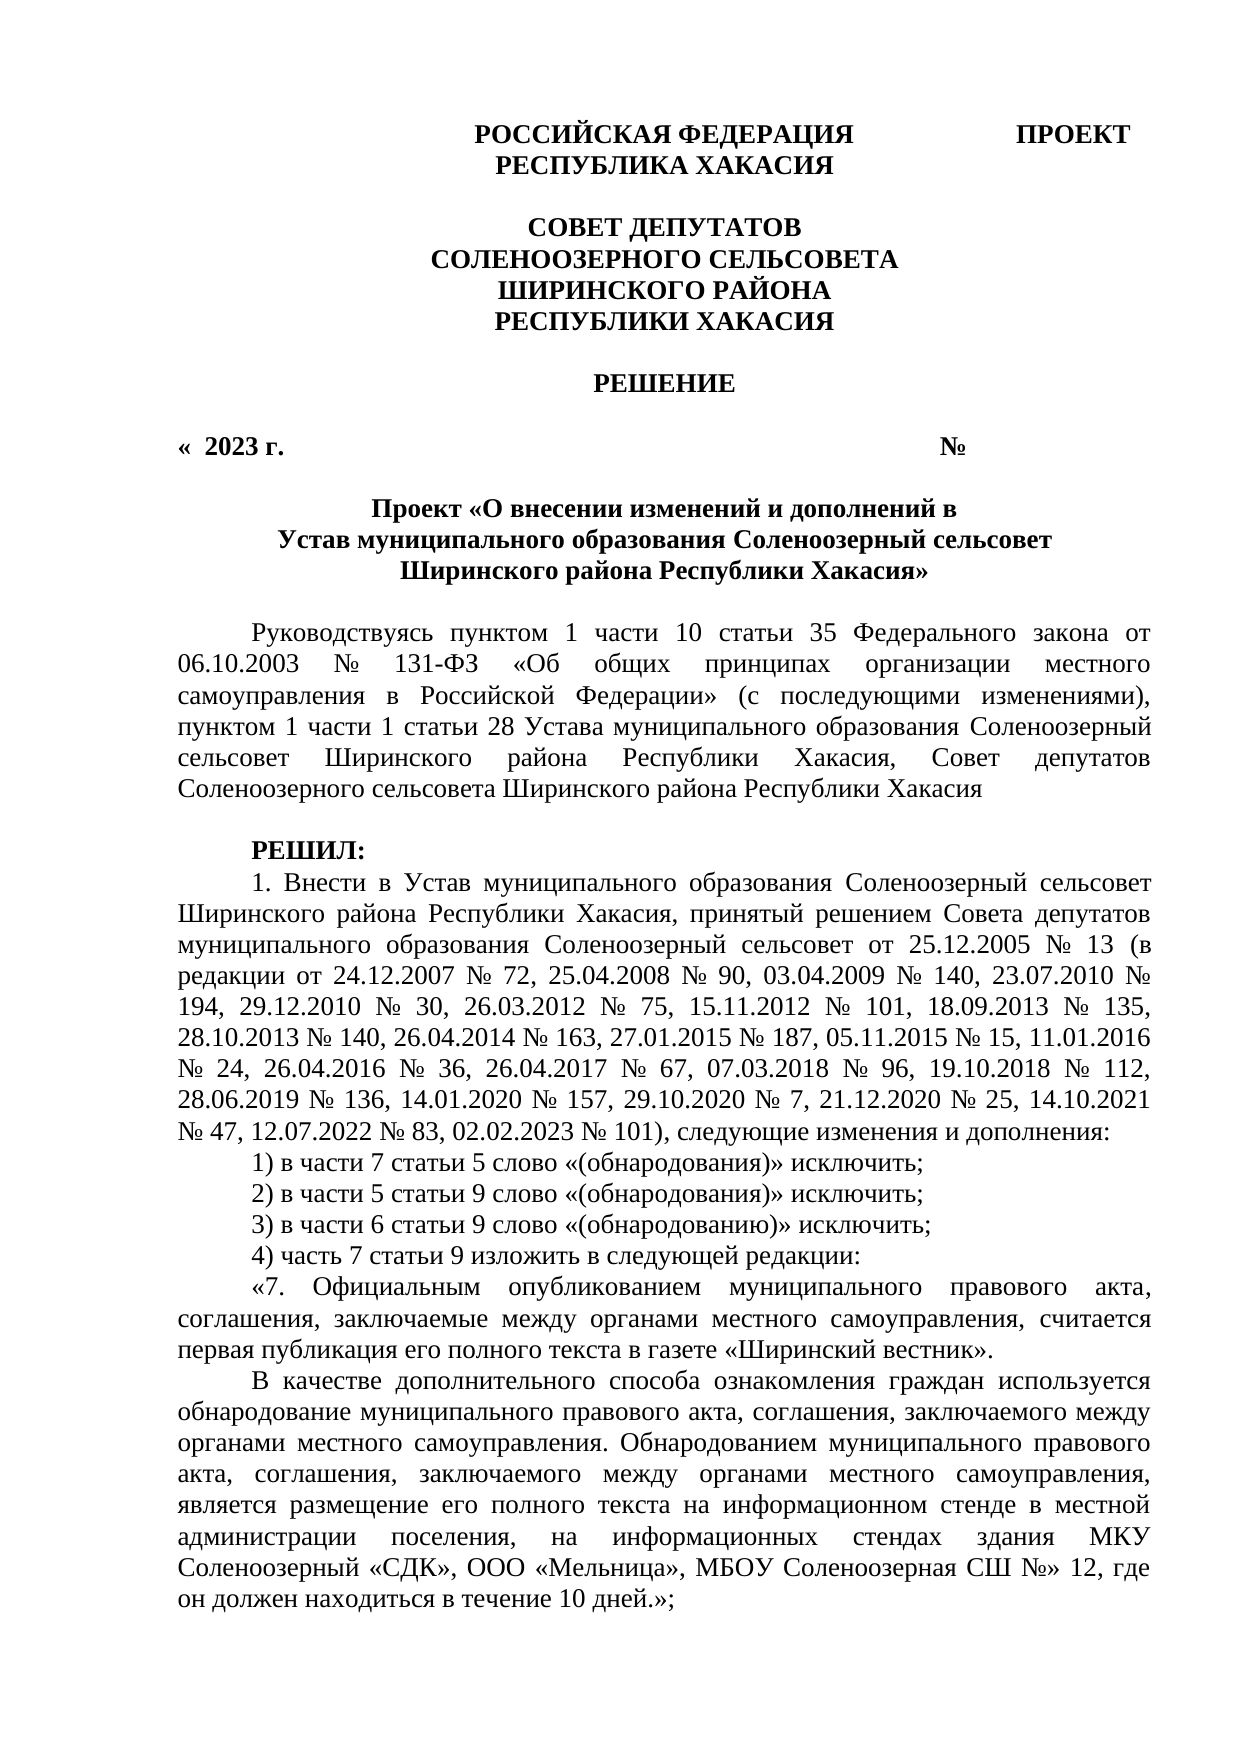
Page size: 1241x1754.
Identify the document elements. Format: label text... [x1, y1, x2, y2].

text РЕШИЛ: [177, 834, 1152, 866]
text Проект «О внесении изменений и дополнений в [177, 492, 1152, 523]
text 3) в части 6 статьи 9 слово «(обнародованию)» исключить; [177, 1208, 1152, 1239]
text РЕШЕНИЕ [177, 367, 1152, 398]
text 4) часть 7 статьи 9 изложить в следующей редакции: [177, 1239, 1152, 1271]
text РЕСПУБЛИКА ХАКАСИЯ [177, 149, 1152, 180]
text Руководствуясь пунктом 1 части 10 статьи 35 Федерального закона от 06.10.2003 № 131-ФЗ «Об общих принципах организации местного самоуправления в Российской Федерации» (с последующими изменениями), пунктом 1 части 1 статьи 28 Устава муниципального образования Соленоозерный сельсовет Ширинского района Республики Хакасия, Совет депутатов Соленоозерного сельсовета Ширинского района Республики Хакасия [177, 616, 1152, 803]
text 1. Внести в Устав муниципального образования Соленоозерный сельсовет Ширинского района Республики Хакасия, принятый решением Совета депутатов муниципального образования Соленоозерный сельсовет от 25.12.2005 № 13 (в редакции от 24.12.2007 № 72, 25.04.2008 № 90, 03.04.2009 № 140, 23.07.2010 № 194, 29.12.2010 № 30, 26.03.2012 № 75, 15.11.2012 № 101, 18.09.2013 № 135, 28.10.2013 № 140, 26.04.2014 № 163, 27.01.2015 № 187, 05.11.2015 № 15, 11.01.2016 № 24, 26.04.2016 № 36, 26.04.2017 № 67, 07.03.2018 № 96, 19.10.2018 № 112, 28.06.2019 № 136, 14.01.2020 № 157, 29.10.2020 № 7, 21.12.2020 № 25, 14.10.2021 № 47, 12.07.2022 № 83, 02.02.2023 № 101), следующие изменения и дополнения: [177, 866, 1152, 1146]
text В качестве дополнительного способа ознакомления граждан используется обнародование муниципального правового акта, соглашения, заключаемого между органами местного самоуправления. Обнародованием муниципального правового акта, соглашения, заключаемого между органами местного самоуправления, является размещение его полного текста на информационном стенде в местной администрации поселения, на информационных стендах здания МКУ Соленоозерный «СДК», ООО «Мельница», МБОУ Соленоозерная СШ №» 12, где он должен находиться в течение 10 дней.»; [177, 1364, 1152, 1613]
text СОЛЕНООЗЕРНОГО СЕЛЬСОВЕТА [177, 243, 1152, 274]
text 1) в части 7 статьи 5 слово «(обнародования)» исключить; [177, 1146, 1152, 1177]
text ШИРИНСКОГО РАЙОНА [177, 274, 1152, 305]
text « 2023 г. № [177, 429, 1152, 461]
text РОССИЙСКАЯ ФЕДЕРАЦИЯ ПРОЕКТ [177, 118, 1152, 149]
text «7. Официальным опубликованием муниципального правового акта, соглашения, заключаемые между органами местного самоуправления, считается первая публикация его полного текста в газете «Ширинский вестник». [177, 1271, 1152, 1364]
text Устав муниципального образования Соленоозерный сельсовет [177, 523, 1152, 554]
text РЕСПУБЛИКИ ХАКАСИЯ [177, 305, 1152, 336]
text СОВЕТ ДЕПУТАТОВ [177, 212, 1152, 243]
text Ширинского района Республики Хакасия» [177, 554, 1152, 585]
text 2) в части 5 статьи 9 слово «(обнародования)» исключить; [177, 1177, 1152, 1208]
